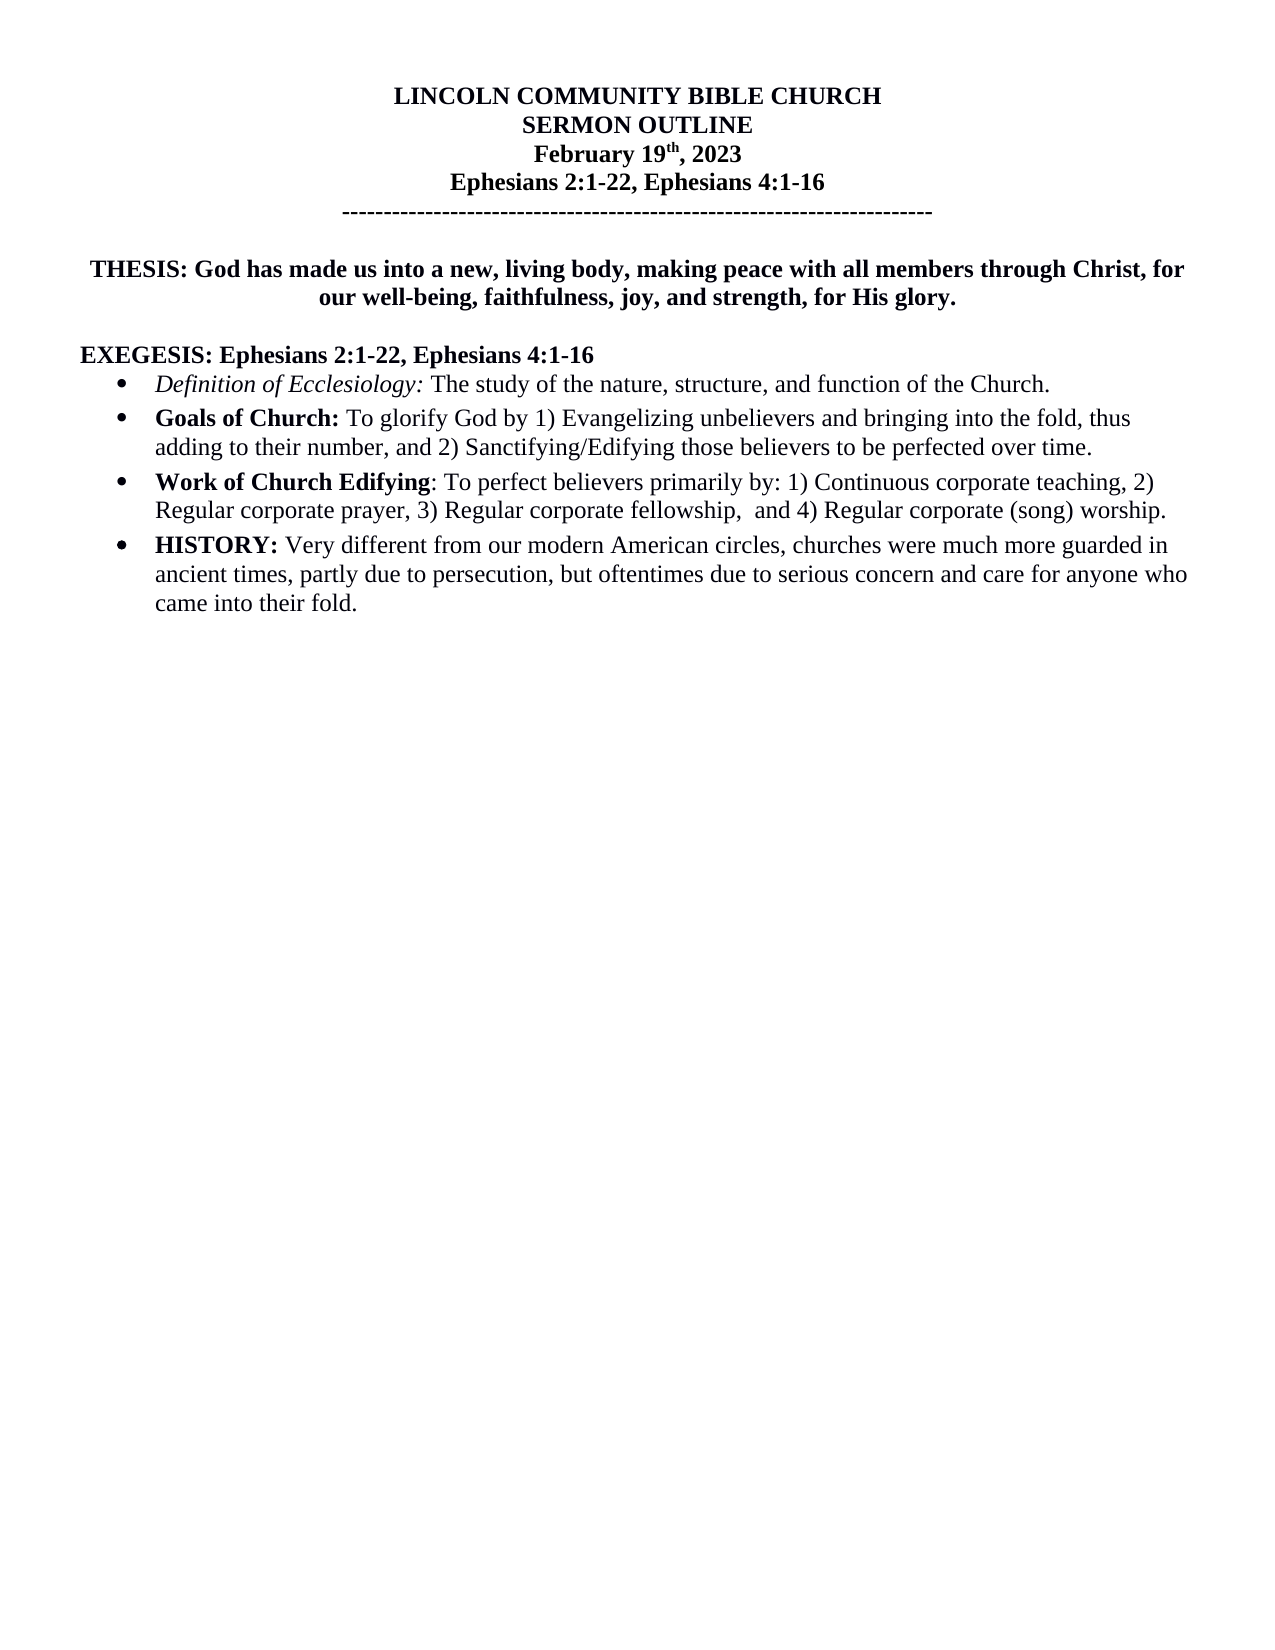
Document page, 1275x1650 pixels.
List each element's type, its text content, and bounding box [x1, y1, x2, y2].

text ----------------------------------------------------------------------- [80, 196, 1195, 225]
text THESIS: God has made us into a new, living body, making peace with all members through Christ, for our well-being, faithfulness, joy, and strength, for His glory. [80, 254, 1195, 311]
list Definition of Ecclesiology: The study of the nature, structure, and function of the Church. [117, 369, 1195, 397]
list Work of Church Edifying: To perfect believers primarily by: 1) Continuous corporate teaching, 2) Regular corporate prayer, 3) Regular corporate fellowship, and 4) Regular corporate (song) worship. [117, 467, 1195, 524]
list Goals of Church: To glorify God by 1) Evangelizing unbelievers and bringing into the fold, thus adding to their number, and 2) Sanctifying/Edifying those believers to be perfected over time. [117, 403, 1195, 461]
text LINCOLN COMMUNITY BIBLE CHURCH [80, 81, 1195, 110]
list HISTORY: Very different from our modern American circles, churches were much more guarded in ancient times, partly due to persecution, but oftentimes due to serious concern and care for anyone who came into their fold. [117, 530, 1195, 617]
text EXEGESIS: Ephesians 2:1-22, Ephesians 4:1-16 [80, 340, 1195, 369]
text Ephesians 2:1-22, Ephesians 4:1-16 [80, 167, 1195, 196]
text February 19th, 2023 [80, 139, 1195, 167]
text SERMON OUTLINE [80, 110, 1195, 139]
